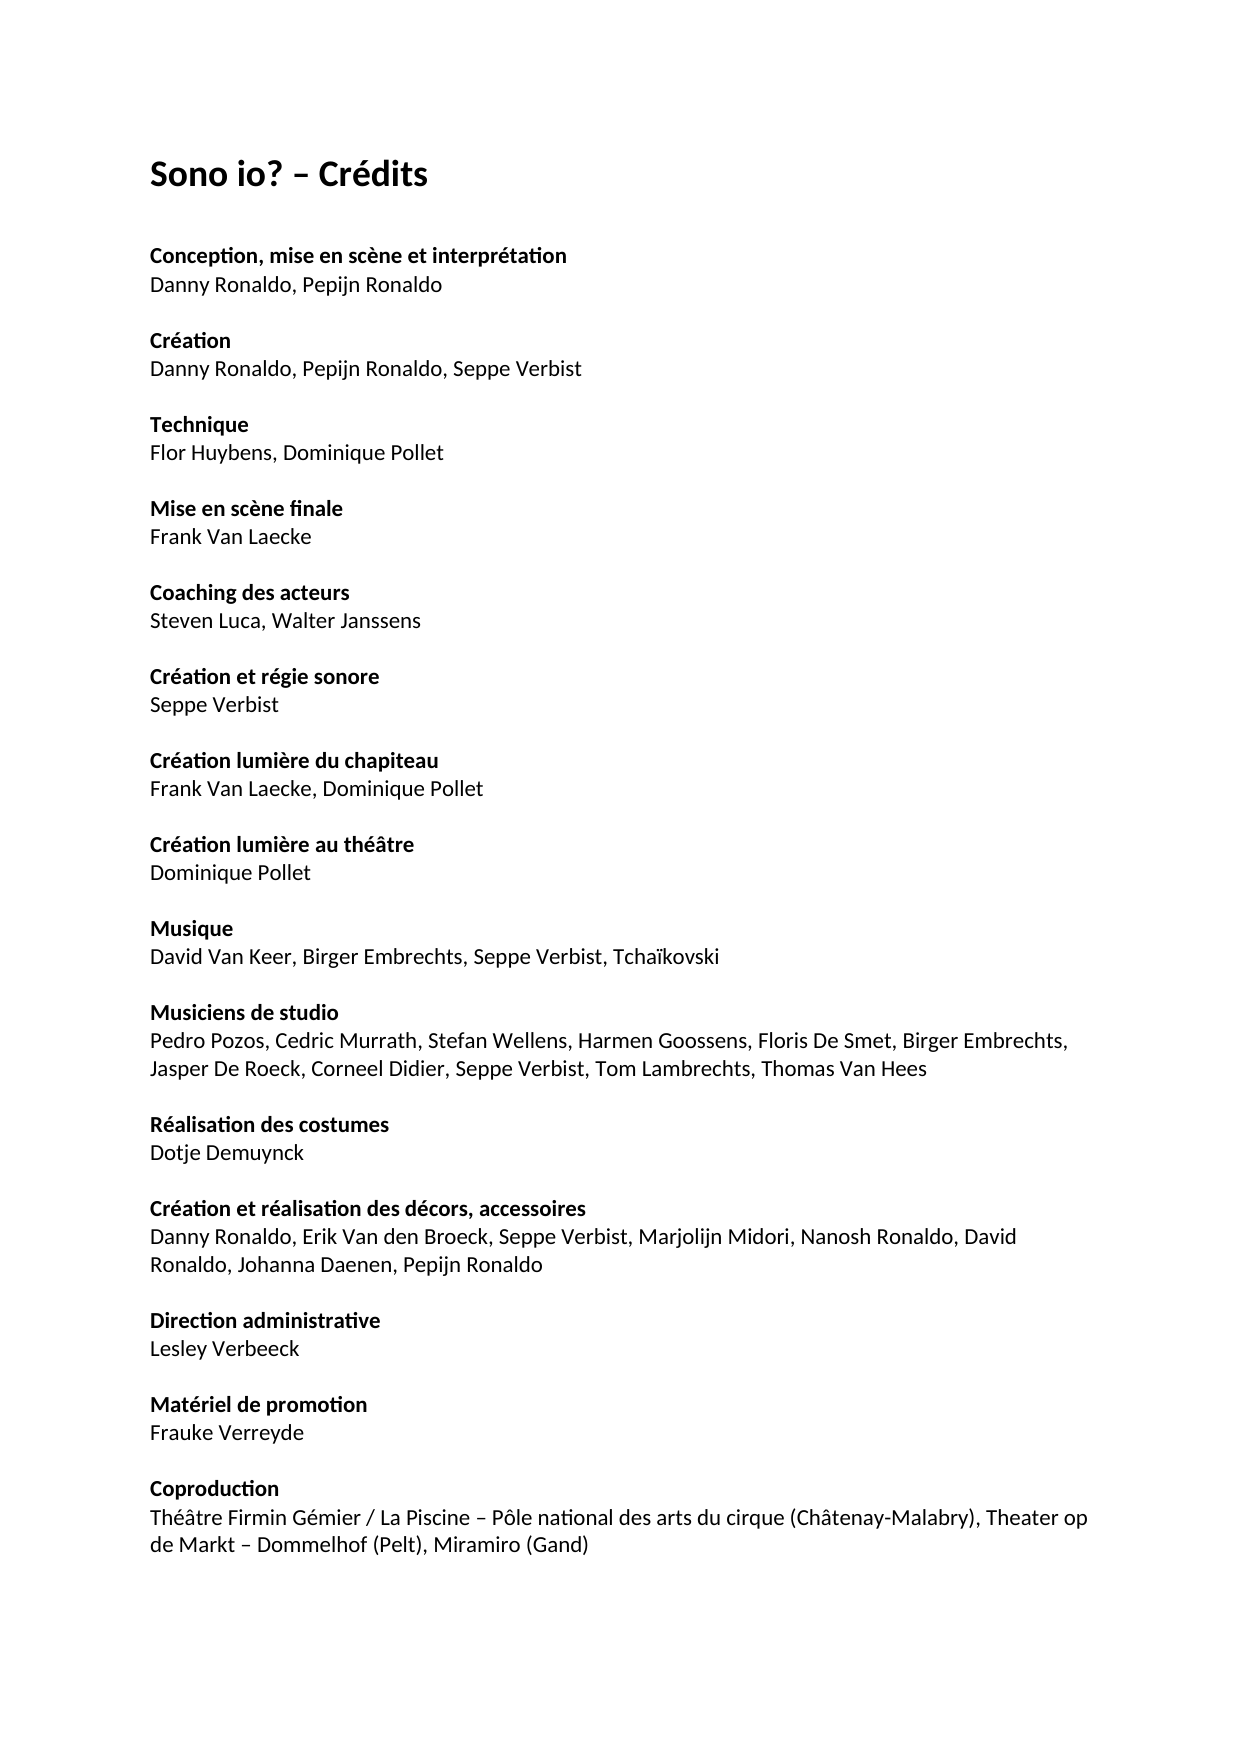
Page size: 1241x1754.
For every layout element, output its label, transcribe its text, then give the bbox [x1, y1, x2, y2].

text Danny Ronaldo, Erik Van den Broeck, Seppe Verbist, Marjolijn Midori, Nanosh Ronaldo, David Ronaldo, Johanna Daenen, Pepijn Ronaldo [150, 1222, 1090, 1278]
text Création lumière du chapiteau [150, 746, 1090, 774]
text Danny Ronaldo, Pepijn Ronaldo [150, 270, 1090, 298]
text Lesley Verbeeck [150, 1334, 1090, 1362]
text Mise en scène finale [150, 494, 1090, 522]
text Sono io? – Crédits [150, 150, 1090, 196]
text Frank Van Laecke [150, 522, 1090, 550]
text Seppe Verbist [150, 690, 1090, 718]
text Coproduction [150, 1474, 1090, 1503]
text Musiciens de studio [150, 998, 1090, 1026]
text Frauke Verreyde [150, 1418, 1090, 1447]
text Coaching des acteurs [150, 578, 1090, 606]
text Réalisation des costumes [150, 1110, 1090, 1138]
text Steven Luca, Walter Janssens [150, 606, 1090, 634]
text Création lumière au théâtre [150, 830, 1090, 858]
text Pedro Pozos, Cedric Murrath, Stefan Wellens, Harmen Goossens, Floris De Smet, Birger Embrechts, Jasper De Roeck, Corneel Didier, Seppe Verbist, Tom Lambrechts, Thomas Van Hees [150, 1026, 1090, 1082]
text Création [150, 326, 1090, 354]
text Création et régie sonore [150, 662, 1090, 690]
text Technique [150, 410, 1090, 438]
text Théâtre Firmin Gémier / La Piscine – Pôle national des arts du cirque (Châtenay-Malabry), Theater op de Markt – Dommelhof (Pelt), Miramiro (Gand) [150, 1503, 1090, 1559]
text Dotje Demuynck [150, 1138, 1090, 1166]
text Conception, mise en scène et interprétation [150, 242, 1090, 270]
text Flor Huybens, Dominique Pollet [150, 438, 1090, 466]
text Dominique Pollet [150, 858, 1090, 886]
text Matériel de promotion [150, 1391, 1090, 1418]
text Frank Van Laecke, Dominique Pollet [150, 774, 1090, 802]
text Direction administrative [150, 1306, 1090, 1334]
text Musique [150, 914, 1090, 942]
text David Van Keer, Birger Embrechts, Seppe Verbist, Tchaïkovski [150, 942, 1090, 970]
text Danny Ronaldo, Pepijn Ronaldo, Seppe Verbist [150, 354, 1090, 382]
text Création et réalisation des décors, accessoires [150, 1194, 1090, 1222]
